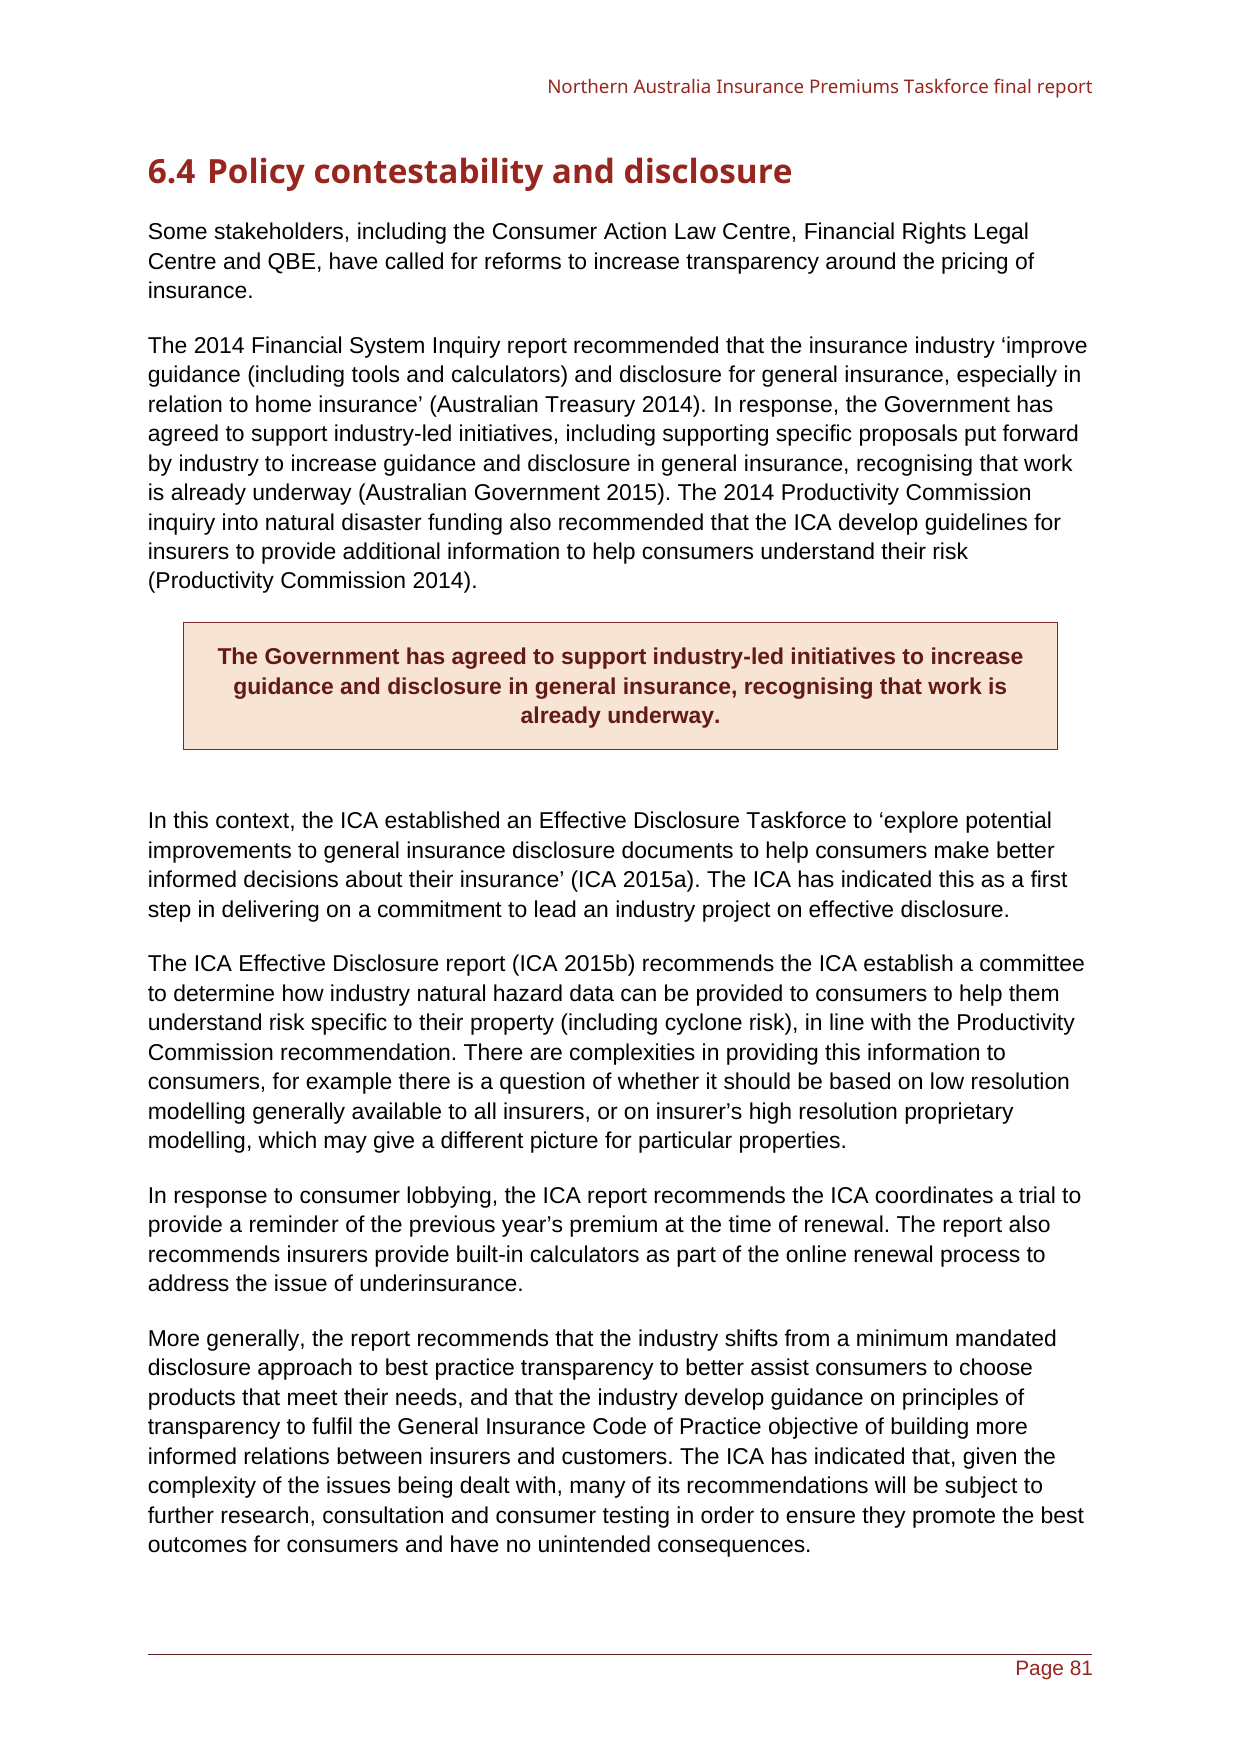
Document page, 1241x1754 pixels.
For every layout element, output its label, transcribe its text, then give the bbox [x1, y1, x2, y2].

subtitle Policy contestability and disclosure [148, 148, 1092, 193]
text The ICA Effective Disclosure report (ICA 2015b) recommends the ICA establish a committee to determine how industry natural hazard data can be provided to consumers to help them understand risk specific to their property (including cyclone risk), in line with the Productivity Commission recommendation. There are complexities in providing this information to consumers, for example there is a question of whether it should be based on low resolution modelling generally available to all insurers, or on insurer’s high resolution proprietary modelling, which may give a different picture for particular properties. [148, 950, 1092, 1154]
text In this context, the ICA established an Effective Disclosure Taskforce to ‘explore potential improvements to general insurance disclosure documents to help consumers make better informed decisions about their insurance’ (ICA 2015a). The ICA has indicated this as a first step in delivering on a commitment to lead an industry project on effective disclosure. [148, 807, 1092, 922]
text Some stakeholders, including the Consumer Action Law Centre, Financial Rights Legal Centre and QBE, have called for reforms to increase transparency around the pricing of insurance. [148, 218, 1092, 303]
text In response to consumer lobbying, the ICA report recommends the ICA coordinates a trial to provide a reminder of the previous year’s premium at the time of renewal. The report also recommends insurers provide built-in calculators as part of the online renewal process to address the issue of underinsurance. [148, 1182, 1092, 1297]
text The 2014 Financial System Inquiry report recommended that the insurance industry ‘improve guidance (including tools and calculators) and disclosure for general insurance, especially in relation to home insurance’ (Australian Treasury 2014). In response, the Government has agreed to support industry-led initiatives, including supporting specific proposals put forward by industry to increase guidance and disclosure in general insurance, recognising that work is already underway (Australian Government 2015). The 2014 Productivity Commission inquiry into natural disaster funding also recommended that the ICA develop guidelines for insurers to provide additional information to help consumers understand their risk (Productivity Commission 2014). [148, 332, 1092, 594]
text More generally, the report recommends that the industry shifts from a minimum mandated disclosure approach to best practice transparency to better assist consumers to choose products that meet their needs, and that the industry develop guidance on principles of transparency to fulfil the General Insurance Code of Practice objective of building more informed relations between insurers and customers. The ICA has indicated that, given the complexity of the issues being dealt with, many of its recommendations will be subject to further research, consultation and consumer testing in order to ensure they promote the best outcomes for consumers and have no unintended consequences. [148, 1325, 1092, 1557]
text The Government has agreed to support industry-led initiatives to increase guidance and disclosure in general insurance, recognising that work is already underway. [184, 623, 1057, 749]
